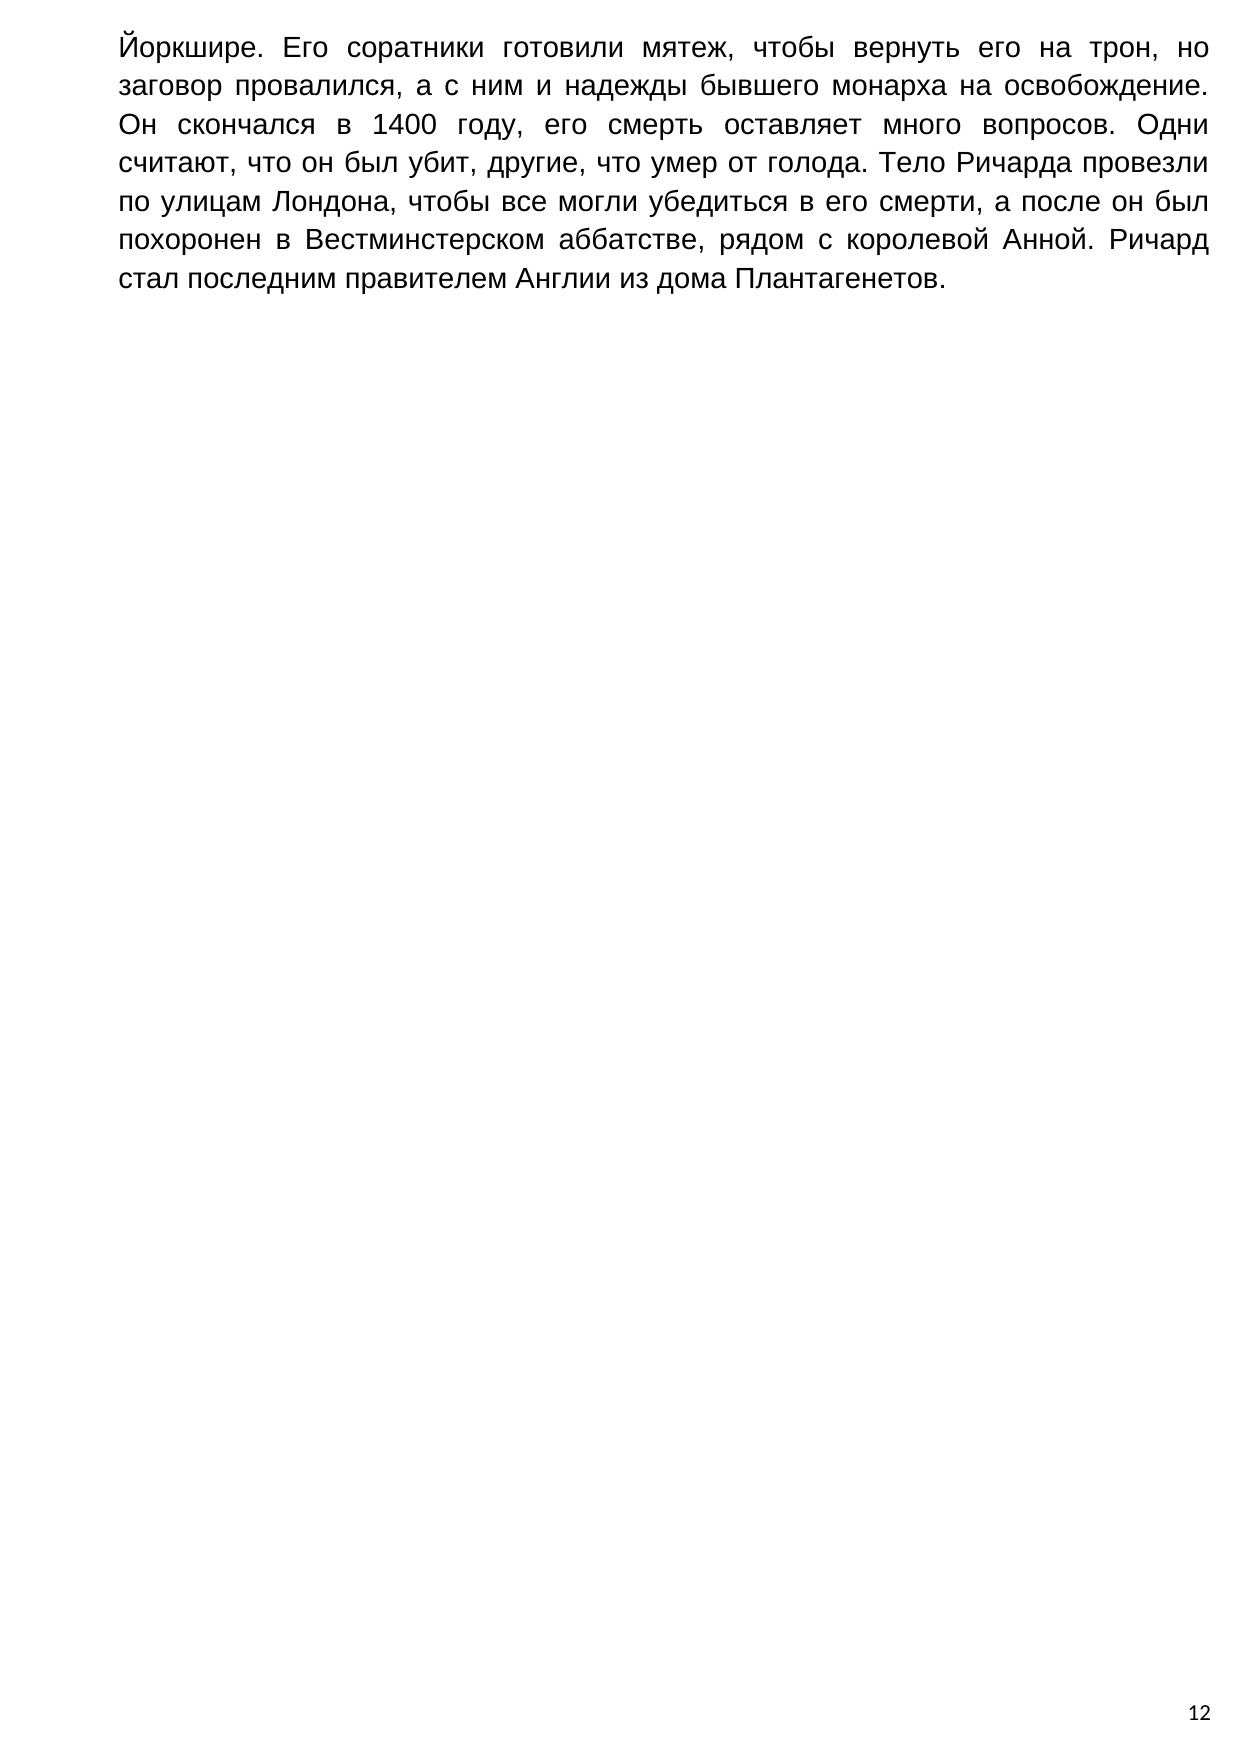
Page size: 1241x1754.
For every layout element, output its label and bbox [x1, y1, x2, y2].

text [118, 29, 1211, 294]
